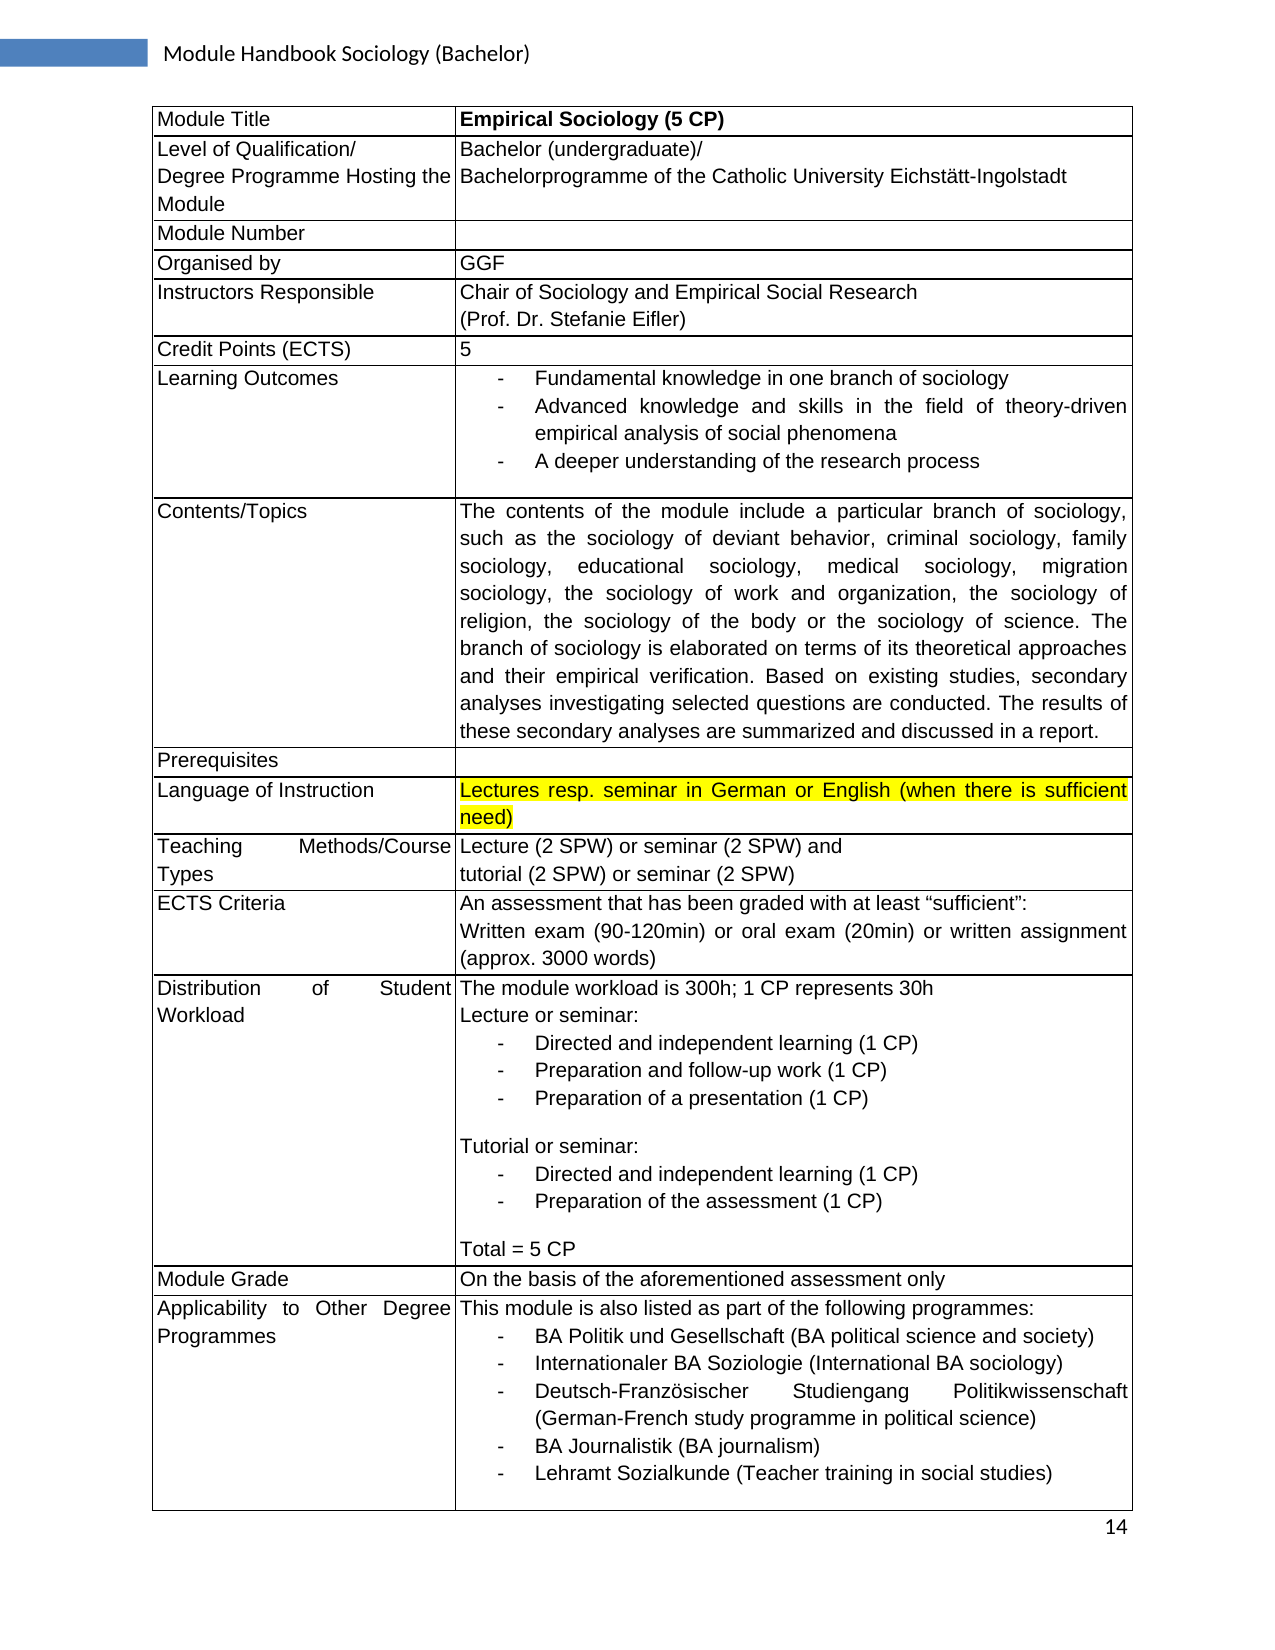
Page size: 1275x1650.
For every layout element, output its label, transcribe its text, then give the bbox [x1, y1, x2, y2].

table_cell [456, 221, 1132, 249]
table_cell Bachelor (undergraduate)/ Bachelorprogramme of the Catholic University Eichstätt-Ingolstadt [456, 137, 1132, 219]
table_cell Learning Outcomes [153, 366, 455, 497]
table_cell Contents/Topics [153, 498, 455, 747]
table_cell Language of Instruction [153, 777, 455, 833]
table_cell Teaching Methods/Course Types [153, 834, 455, 890]
table_cell Fundamental knowledge in one branch of sociology Advanced knowledge and skills in the field of theory-driven empirical analysis of social phenomena A deeper understanding of the research process [456, 366, 1132, 497]
table_cell Lecture (2 SPW) or seminar (2 SPW) and tutorial (2 SPW) or seminar (2 SPW) [456, 835, 1132, 890]
table_cell Module Grade [153, 1266, 455, 1294]
table_header Module Title [153, 107, 455, 135]
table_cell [456, 1296, 1132, 1510]
table_cell Instructors Responsible [153, 279, 455, 335]
table_cell Credit Points (ECTS) [153, 336, 455, 364]
table_cell Lectures resp. seminar in German or English (when there is sufficient need) [456, 778, 1132, 833]
table_cell GGF [456, 251, 1132, 278]
table_cell [456, 748, 1132, 776]
table_header Empirical Sociology (5 CP) [456, 107, 1132, 135]
table_cell Distribution of Student Workload [153, 975, 455, 1265]
table_cell The contents of the module include a particular branch of sociology, such as the sociology of deviant behavior, criminal sociology, family sociology, educational sociology, medical sociology, migration sociology, the sociology of work and organization, the sociology of religion, the sociology of the body or the sociology of science. The branch of sociology is elaborated on terms of its theoretical approaches and their empirical verification. Based on existing studies, secondary analyses investigating selected questions are conducted. The results of these secondary analyses are summarized and discussed in a report. [456, 499, 1132, 747]
table_cell Organised by [153, 250, 455, 278]
table_cell Prerequisites [153, 748, 455, 776]
table_cell Module Number [153, 221, 455, 249]
table_cell Chair of Sociology and Empirical Social Research (Prof. Dr. Stefanie Eifler) [456, 280, 1132, 335]
table_cell Level of Qualification/ Degree Programme Hosting the Module [153, 136, 455, 219]
table_cell 5 [456, 337, 1132, 364]
table_cell On the basis of the aforementioned assessment only [456, 1267, 1132, 1294]
table_cell ECTS Criteria [153, 891, 455, 974]
table_cell An assessment that has been graded with at least “sufficient”: Written exam (90-120min) or oral exam (20min) or written assignment (approx. 3000 words) [456, 891, 1132, 974]
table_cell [153, 1296, 455, 1510]
table_cell The module workload is 300h; 1 CP represents 30h Lecture or seminar: Directed and independent learning (1 CP) Preparation and follow-up work (1 CP) Preparation of a presentation (1 CP) Tutorial or seminar: Directed and independent learning (1 CP) Preparation of the assessment (1 CP) Total = 5 CP [456, 976, 1132, 1265]
